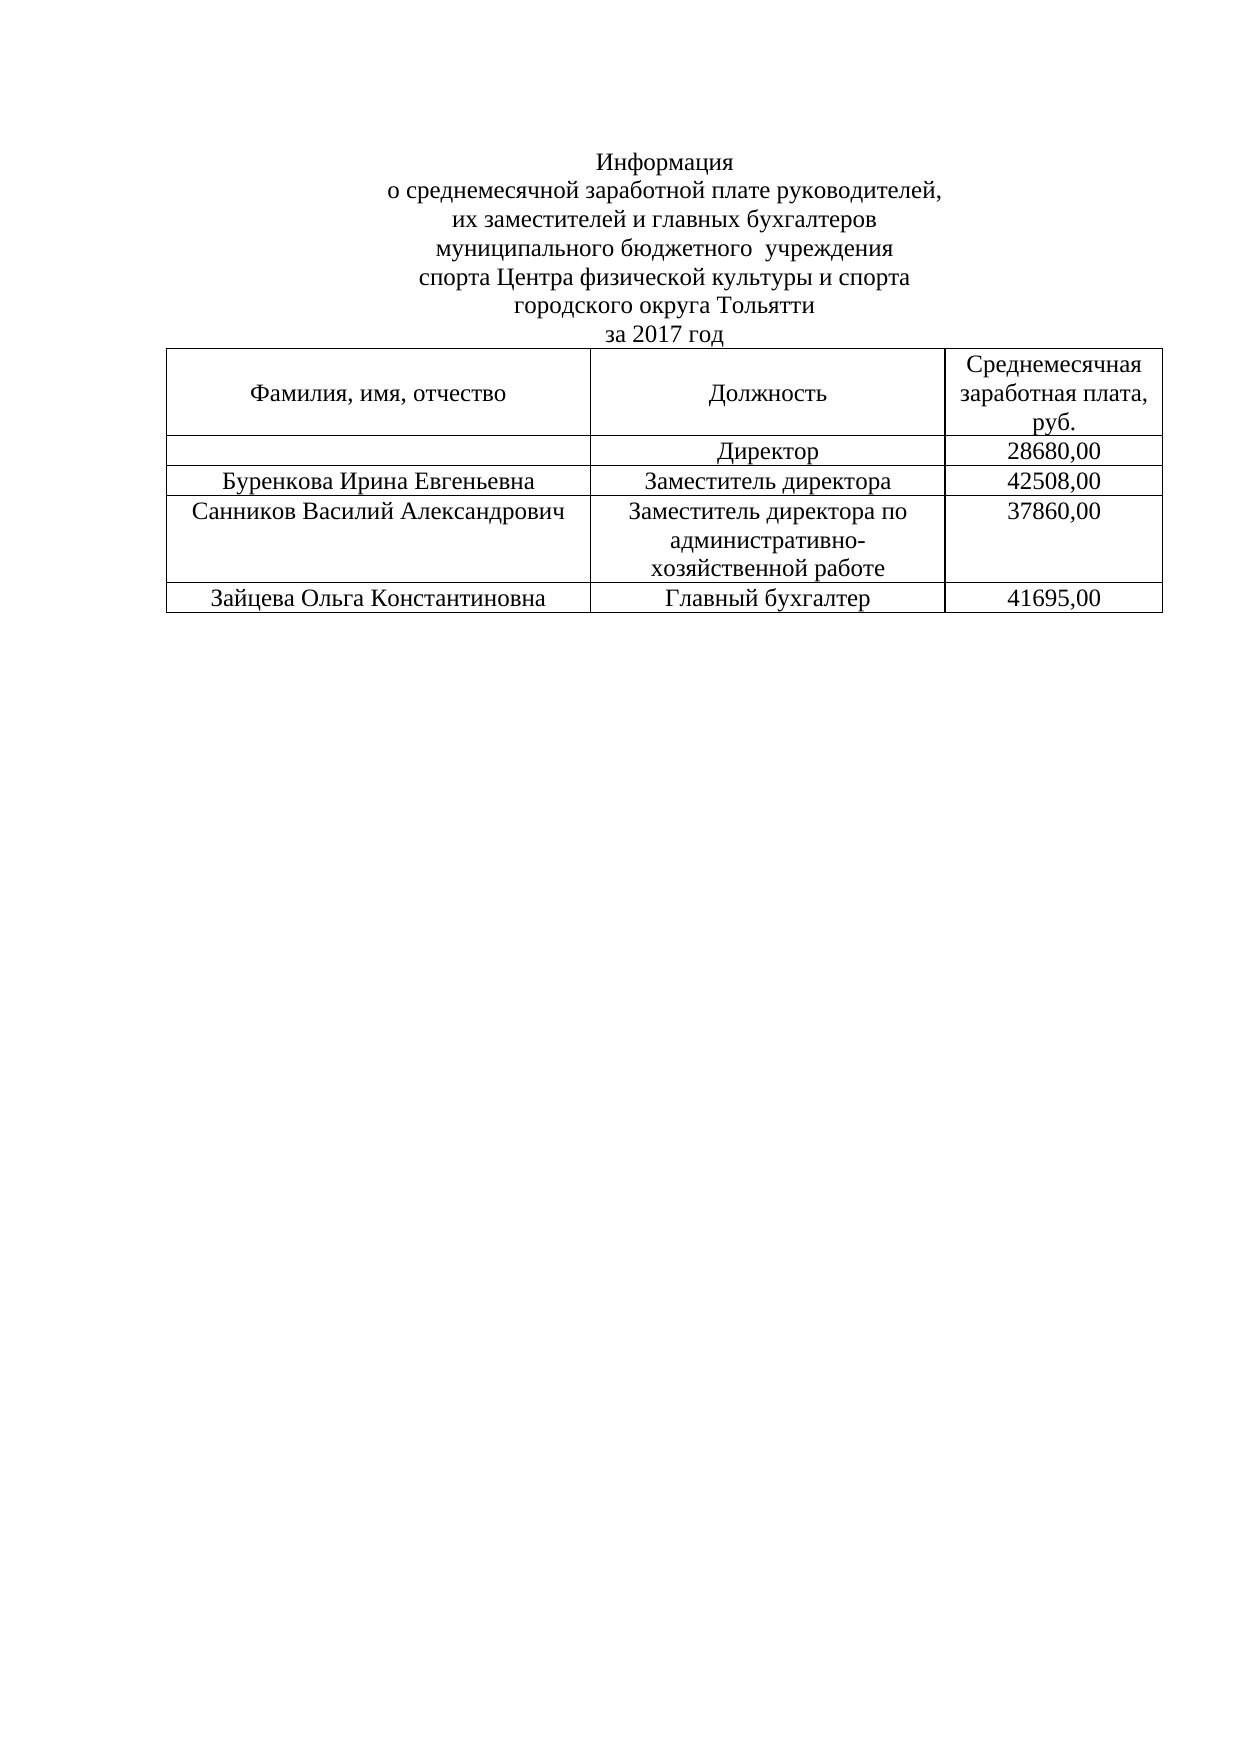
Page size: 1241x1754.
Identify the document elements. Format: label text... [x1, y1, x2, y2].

table_header Должность [591, 349, 944, 435]
table_cell Заместитель директора по административно-хозяйственной работе [591, 496, 944, 582]
text Информация [177, 147, 1152, 176]
text о среднемесячной заработной плате руководителей, [177, 176, 1152, 204]
table_cell Директор [591, 436, 944, 465]
table_cell Санников Василий Александрович [167, 496, 590, 582]
table_cell Главный бухгалтер [591, 583, 944, 612]
table_cell Зайцева Ольга Константиновна [167, 583, 590, 612]
table_cell 41695,00 [946, 583, 1162, 612]
table_cell [167, 436, 590, 465]
text муниципального бюджетного учреждения [177, 233, 1152, 262]
table_cell 37860,00 [946, 496, 1162, 582]
text спорта Центра физической культуры и спорта [177, 262, 1152, 291]
text городского округа Тольятти [177, 291, 1152, 319]
table_header Среднемесячная заработная плата, руб. [946, 349, 1162, 435]
table_cell 28680,00 [946, 436, 1162, 465]
table_cell 42508,00 [946, 466, 1162, 495]
text за 2017 год [177, 319, 1152, 348]
text их заместителей и главных бухгалтеров [177, 204, 1152, 233]
table_cell Заместитель директора [591, 466, 944, 495]
table_cell Буренкова Ирина Евгеньевна [167, 466, 590, 495]
table_header Фамилия, имя, отчество [167, 349, 590, 435]
